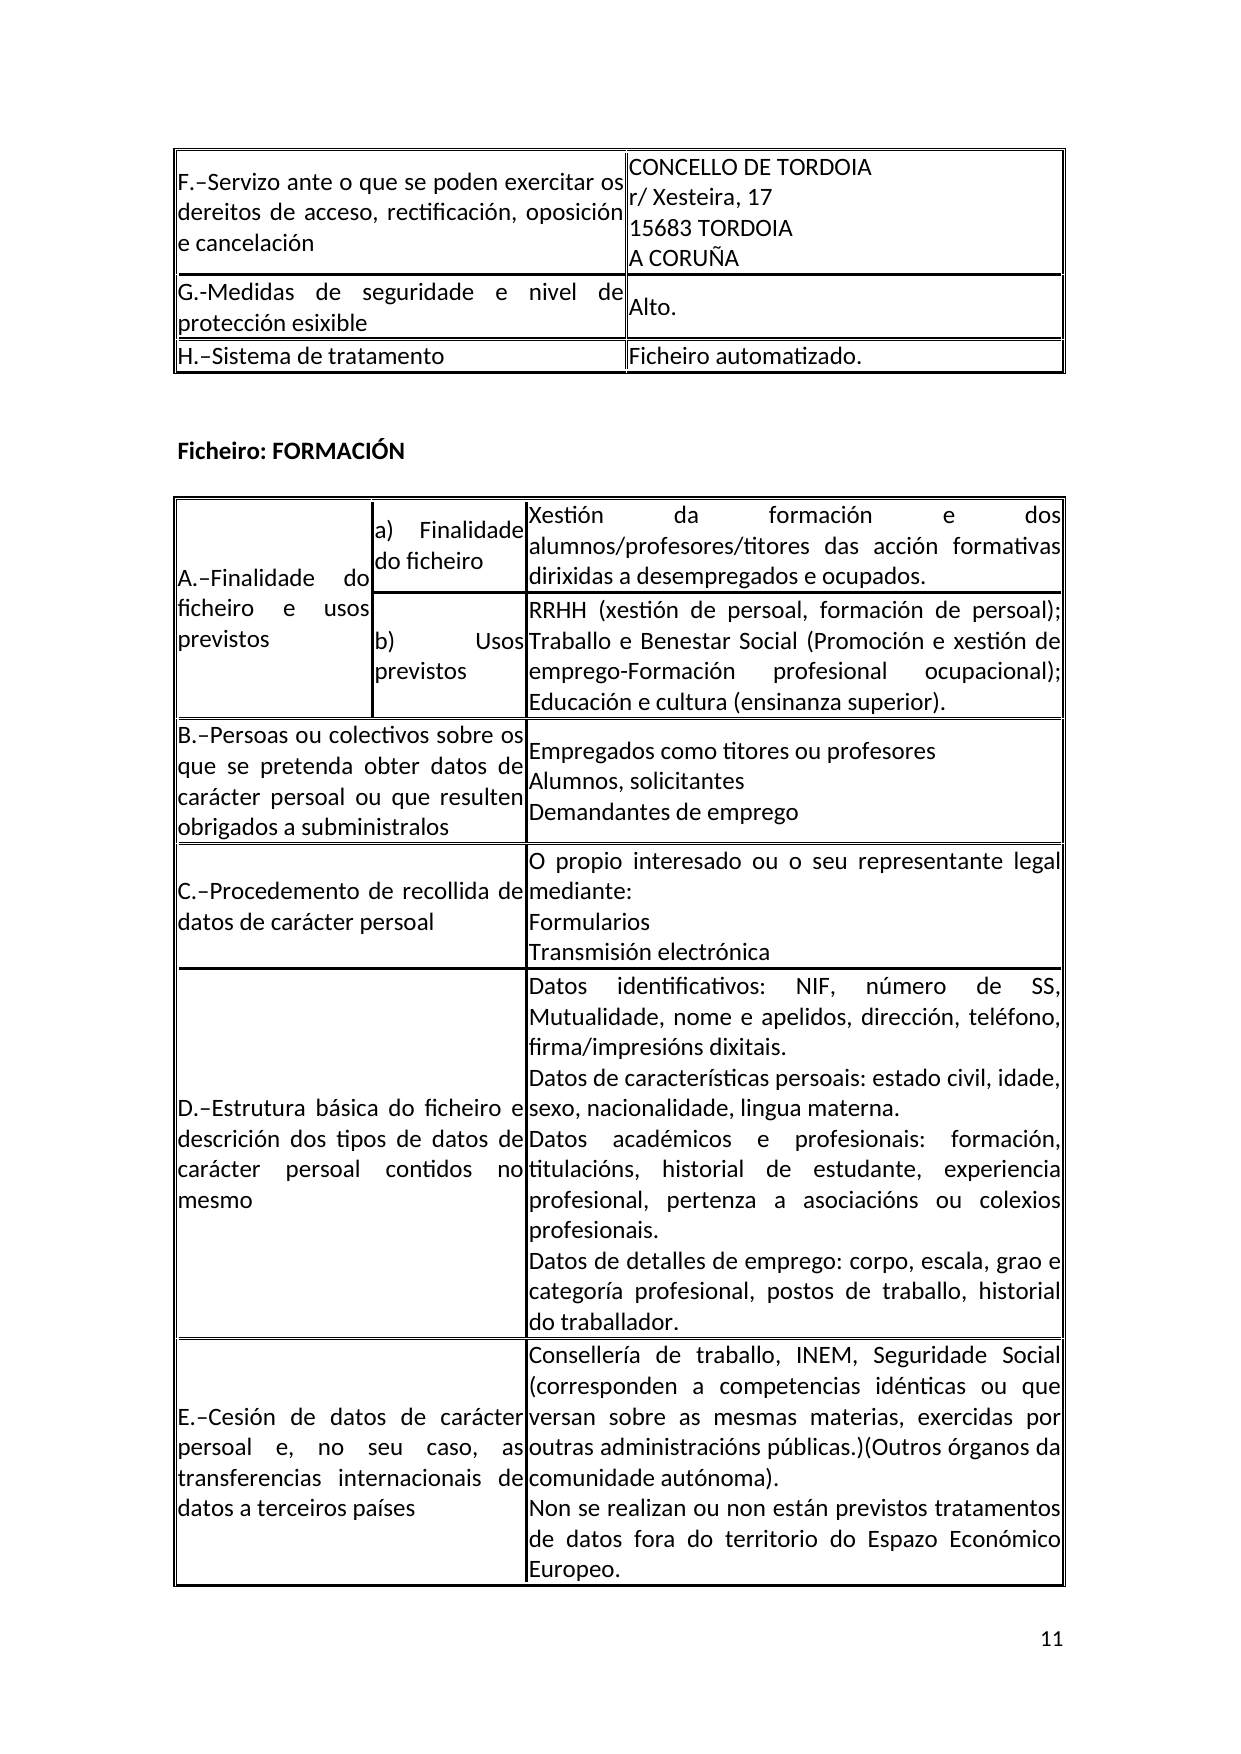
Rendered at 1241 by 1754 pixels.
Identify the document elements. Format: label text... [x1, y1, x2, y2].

table_cell B.–Persoas ou colectivos sobre os que se pretenda obter datos de carácter persoal ou que resulten obrigados a subministralos [177, 716, 525, 842]
table_cell D.–Estrutura básica do ficheiro e descrición dos tipos de datos de carácter persoal contidos no mesmo [177, 967, 525, 1336]
table_header Xestión da formación e dos alumnos/profesores/titores das acción formativas dirixidas a desempregados e ocupados. [526, 500, 1062, 591]
table_cell b) Usos previstos [374, 594, 525, 716]
table_cell Ficheiro automatizado. [626, 337, 1063, 371]
table_cell O propio interesado ou o seu representante legal mediante: Formularios Transmisión electrónica [526, 842, 1064, 967]
text Ficheiro: FORMACIÓN [177, 435, 1063, 466]
table_cell Alto. [628, 273, 1064, 337]
table_cell F.–Servizo ante o que se poden exercitar os dereitos de acceso, rectificación, oposición e cancelación [177, 151, 626, 273]
table_cell CONCELLO DE TORDOIA r/ Xesteira, 17 15683 TORDOIA A CORUÑA [626, 151, 1062, 273]
table_cell C.–Procedemento de recollida de datos de carácter persoal [175, 842, 526, 967]
table_cell RRHH (xestión de persoal, formación de persoal); Traballo e Benestar Social (Promoción e xestión de emprego-Formación profesional ocupacional); Educación e cultura (ensinanza superior). [528, 591, 1062, 716]
table_header a) Finalidade do ficheiro [372, 500, 526, 591]
table_header A.–Finalidade do ficheiro e usos previstos [177, 498, 372, 716]
table_cell Datos identificativos: NIF, número de SS, Mutualidade, nome e apelidos, dirección, teléfono, firma/impresións dixitais. Datos de características persoais: estado civil, idade, sexo, nacionalidade, lingua materna. Datos académicos e profesionais: formación, titulacións, historial de estudante, experiencia profesional, pertenza a asociacións ou colexios profesionais. Datos de detalles de emprego: corpo, escala, grao e categoría profesional, postos de traballo, historial do traballador. [528, 967, 1062, 1336]
table_cell E.–Cesión de datos de carácter persoal e, no seu caso, as transferencias internacionais de datos a terceiros países [177, 1336, 526, 1584]
table_cell Consellería de traballo, INEM, Seguridade Social (corresponden a competencias idénticas ou que versan sobre as mesmas materias, exercidas por outras administracións públicas.)(Outros órganos da comunidade autónoma). Non se realizan ou non están previstos tratamentos de datos fora do territorio do Espazo Económico Europeo. [526, 1336, 1063, 1584]
table_cell H.–Sistema de tratamento [177, 337, 626, 371]
table_cell Empregados como titores ou profesores Alumnos, solicitantes Demandantes de emprego [528, 716, 1063, 842]
table_cell G.-Medidas de seguridade e nivel de protección esixible [175, 273, 625, 337]
